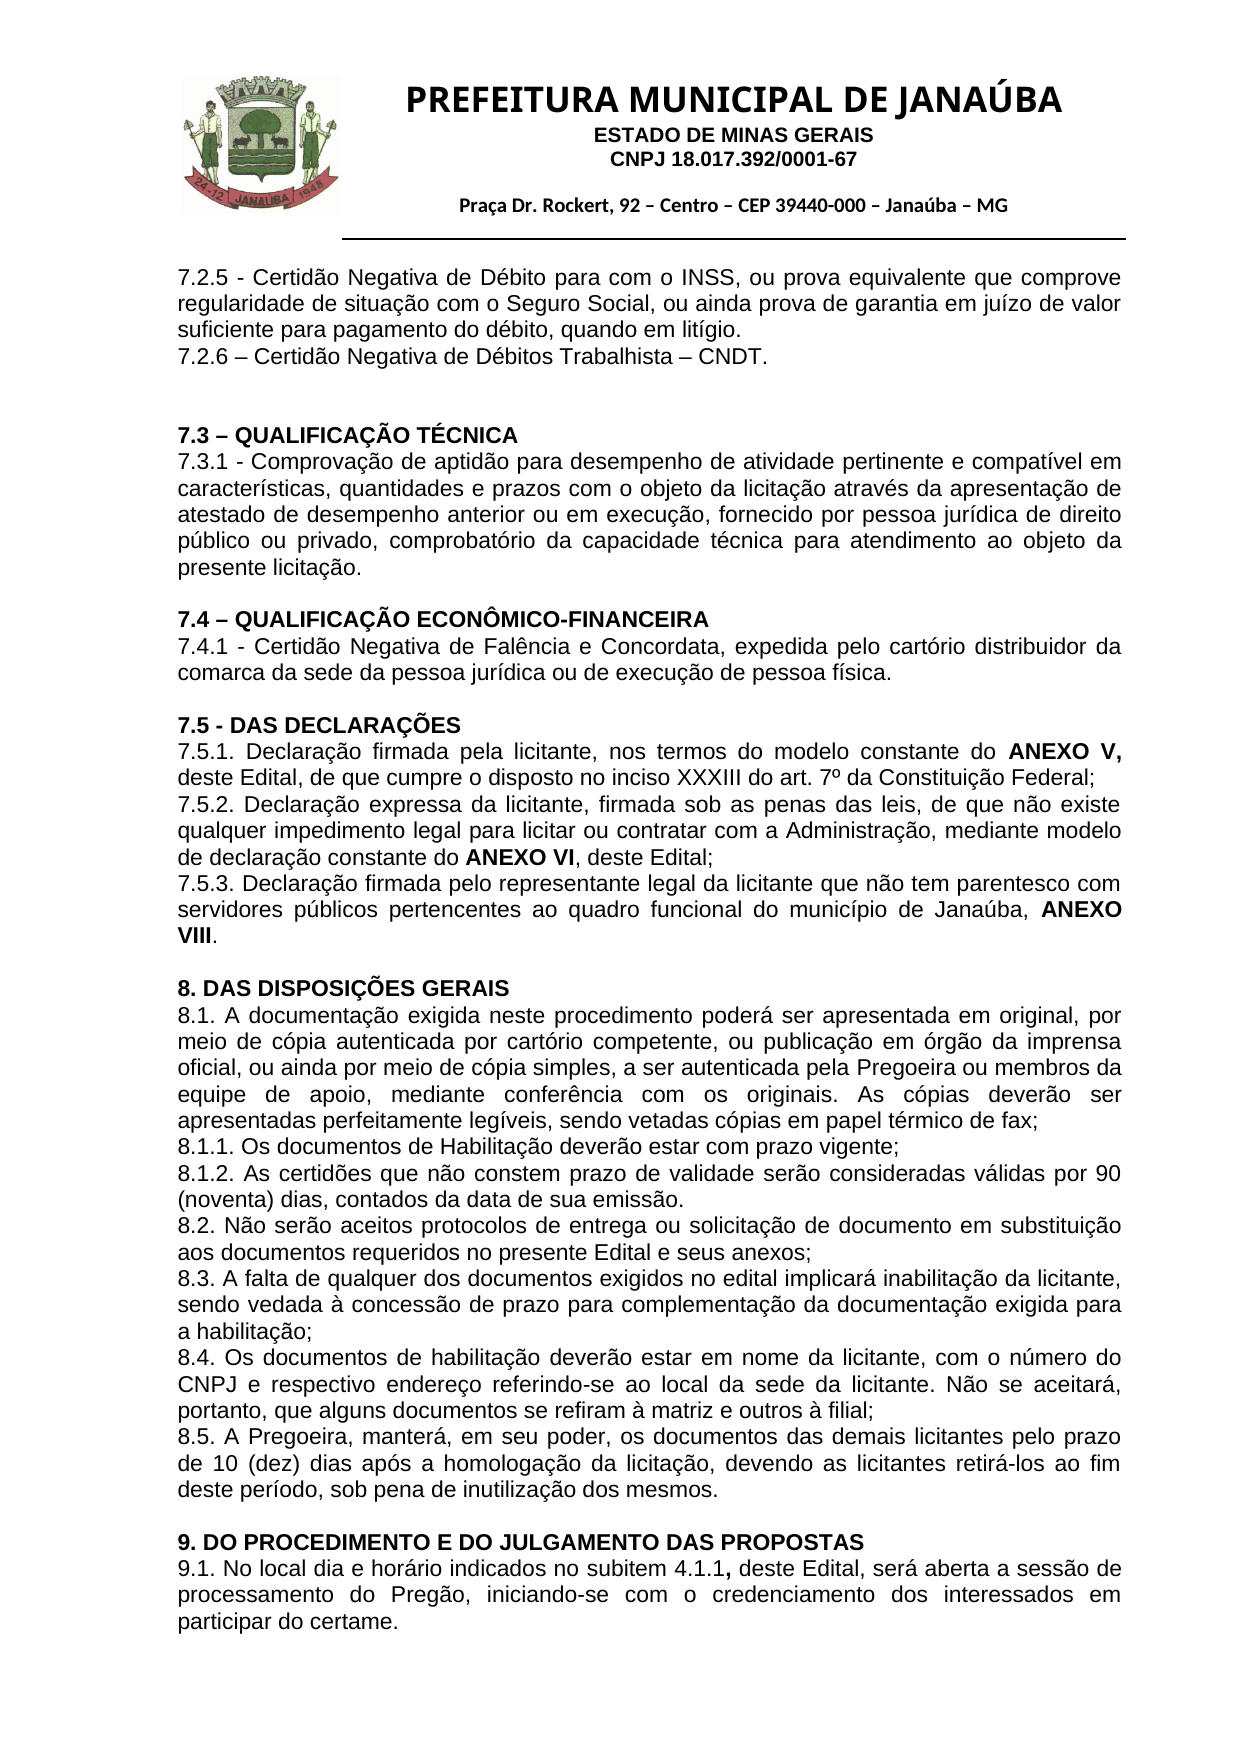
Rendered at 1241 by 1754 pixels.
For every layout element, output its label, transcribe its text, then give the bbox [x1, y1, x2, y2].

picture [180, 75, 341, 214]
text 7.3.1 - Comprovação de aptidão para desempenho de atividade pertinente e compatível em características, quantidades e prazos com o objeto da licitação através da apresentação de atestado de desempenho anterior ou em execução, fornecido por pessoa jurídica de direito público ou privado, comprobatório da capacidade técnica para atendimento ao objeto da presente licitação. [177, 448, 1122, 580]
text 8.1.1. Os documentos de Habilitação deverão estar com prazo vigente; [177, 1133, 1122, 1160]
text 7.5.1. Declaração firmada pela licitante, nos termos do modelo constante do ANEXO V, deste Edital, de que cumpre o disposto no inciso XXXIII do art. 7º da Constituição Federal; [177, 738, 1122, 791]
text 7.5.3. Declaração firmada pelo representante legal da licitante que não tem parentesco com servidores públicos pertencentes ao quadro funcional do município de Janaúba, ANEXO VIII. [177, 870, 1122, 949]
text 7.5 - DAS DECLARAÇÕES [177, 712, 1122, 738]
text 8.5. A Pregoeira, manterá, em seu poder, os documentos das demais licitantes pelo prazo de 10 (dez) dias após a homologação da licitação, devendo as licitantes retirá-los ao fim deste período, sob pena de inutilização dos mesmos. [177, 1423, 1122, 1502]
text 8.4. Os documentos de habilitação deverão estar em nome da licitante, com o número do CNPJ e respectivo endereço referindo-se ao local da sede da licitante. Não se aceitará, portanto, que alguns documentos se refiram à matriz e outros à filial; [177, 1344, 1122, 1423]
text 8.2. Não serão aceitos protocolos de entrega ou solicitação de documento em substituição aos documentos requeridos no presente Edital e seus anexos; [177, 1212, 1122, 1265]
text 7.5.2. Declaração expressa da licitante, firmada sob as penas das leis, de que não existe qualquer impedimento legal para licitar ou contratar com a Administração, mediante modelo de declaração constante do ANEXO VI, deste Edital; [177, 791, 1122, 870]
text 8.1.2. As certidões que não constem prazo de validade serão consideradas válidas por 90 (noventa) dias, contados da data de sua emissão. [177, 1160, 1122, 1212]
text 7.2.5 - Certidão Negativa de Débito para com o INSS, ou prova equivalente que comprove regularidade de situação com o Seguro Social, ou ainda prova de garantia em juízo de valor suficiente para pagamento do débito, quando em litígio. [177, 264, 1122, 343]
text 9.1. No local dia e horário indicados no subitem 4.1.1, deste Edital, será aberta a sessão de processamento do Pregão, iniciando-se com o credenciamento dos interessados em participar do certame. [177, 1555, 1122, 1634]
text 8.3. A falta de qualquer dos documentos exigidos no edital implicará inabilitação da licitante, sendo vedada à concessão de prazo para complementação da documentação exigida para a habilitação; [177, 1265, 1122, 1344]
text 8.1. A documentação exigida neste procedimento poderá ser apresentada em original, por meio de cópia autenticada por cartório competente, ou publicação em órgão da imprensa oficial, ou ainda por meio de cópia simples, a ser autenticada pela Pregoeira ou membros da equipe de apoio, mediante conferência com os originais. As cópias deverão ser apresentadas perfeitamente legíveis, sendo vetadas cópias em papel térmico de fax; [177, 1002, 1122, 1133]
text 7.3 – QUALIFICAÇÃO TÉCNICA [177, 422, 1122, 448]
text 7.4 – QUALIFICAÇÃO ECONÔMICO-FINANCEIRA [177, 606, 1122, 633]
text 7.4.1 - Certidão Negativa de Falência e Concordata, expedida pelo cartório distribuidor da comarca da sede da pessoa jurídica ou de execução de pessoa física. [177, 633, 1122, 685]
text 8. DAS DISPOSIÇÕES GERAIS [177, 975, 1122, 1002]
text 7.2.6 – Certidão Negativa de Débitos Trabalhista – CNDT. [177, 343, 1122, 369]
text 9. DO PROCEDIMENTO E DO JULGAMENTO DAS PROPOSTAS [177, 1529, 1122, 1555]
